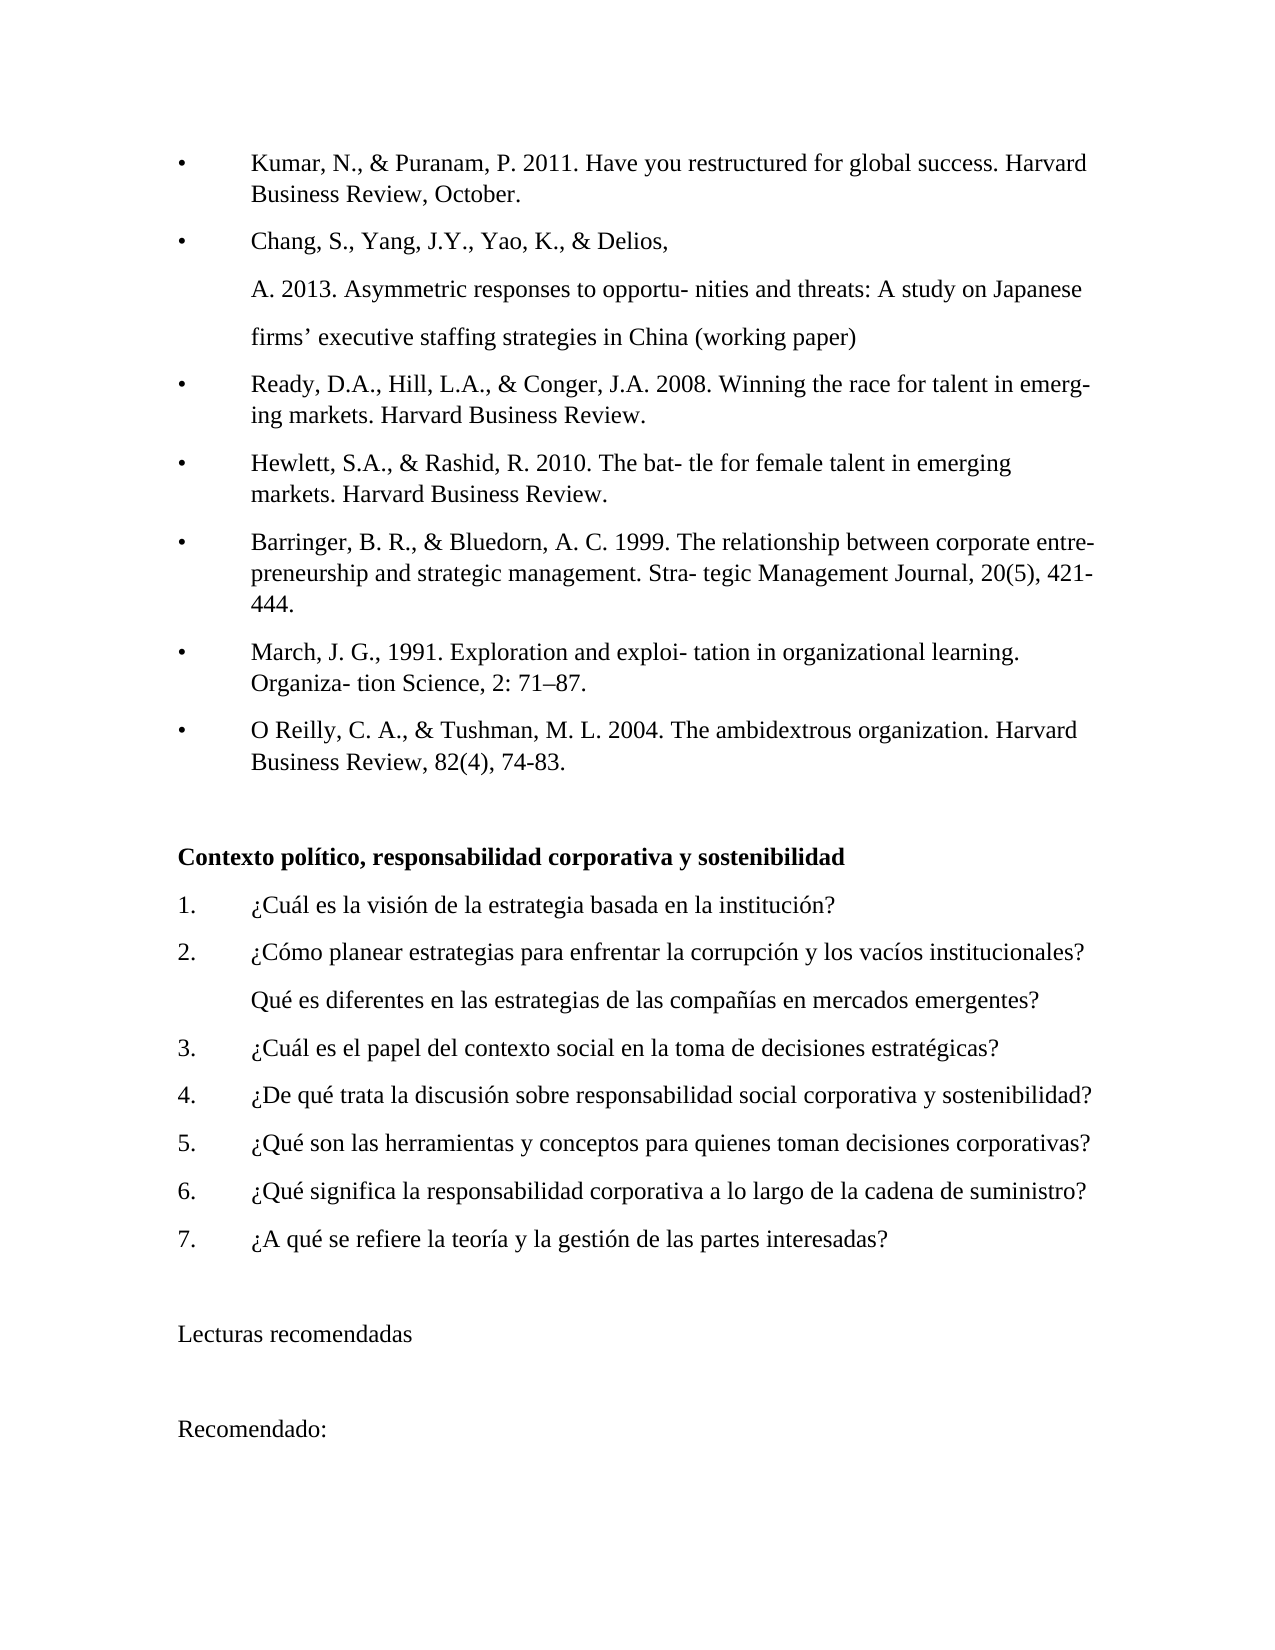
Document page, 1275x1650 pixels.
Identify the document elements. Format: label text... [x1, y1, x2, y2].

text • March, J. G., 1991. Exploration and exploi- tation in organizational learning. Organiza- tion Science, 2: 71–87. [177, 637, 1098, 697]
text 1. ¿Cuál es la visión de la estrategia basada en la institución? [177, 890, 1098, 918]
text A. 2013. Asymmetric responses to opportu- nities and threats: A study on Japanese [251, 274, 1098, 303]
text • Ready, D.A., Hill, L.A., & Conger, J.A. 2008. Winning the race for talent in emerg- ing markets. Harvard Business Review. [177, 369, 1098, 429]
text • Chang, S., Yang, J.Y., Yao, K., & Delios, [177, 226, 1098, 255]
text • Barringer, B. R., & Bluedorn, A. C. 1999. The relationship between corporate entre- preneurship and strategic management. Stra- tegic Management Journal, 20(5), 421-444. [177, 527, 1098, 618]
text Qué es diferentes en las estrategias de las compañías en mercados emergentes? [251, 985, 1098, 1014]
text • Kumar, N., & Puranam, P. 2011. Have you restructured for global success. Harvard Business Review, October. [177, 148, 1098, 207]
text Contexto político, responsabilidad corporativa y sostenibilidad [177, 842, 1098, 871]
text 3. ¿Cuál es el papel del contexto social en la toma de decisiones estratégicas? [177, 1033, 1098, 1062]
text Recomendado: [177, 1414, 1098, 1443]
text 5. ¿Qué son las herramientas y conceptos para quienes toman decisiones corporativas? [177, 1128, 1098, 1157]
text • O Reilly, C. A., & Tushman, M. L. 2004. The ambidextrous organization. Harvard Business Review, 82(4), 74-83. [177, 716, 1098, 775]
text • Hewlett, S.A., & Rashid, R. 2010. The bat- tle for female talent in emerging markets. Harvard Business Review. [177, 448, 1098, 508]
text firms’ executive staffing strategies in China (working paper) [251, 322, 1098, 351]
text 7. ¿A qué se refiere la teoría y la gestión de las partes interesadas? [177, 1224, 1098, 1252]
text Lecturas recomendadas [177, 1319, 1098, 1348]
text 2. ¿Cómo planear estrategias para enfrentar la corrupción y los vacíos institucionales? [177, 937, 1098, 966]
text 4. ¿De qué trata la discusión sobre responsabilidad social corporativa y sostenibilidad? [177, 1081, 1098, 1109]
text 6. ¿Qué significa la responsabilidad corporativa a lo largo de la cadena de suministro? [177, 1176, 1098, 1205]
